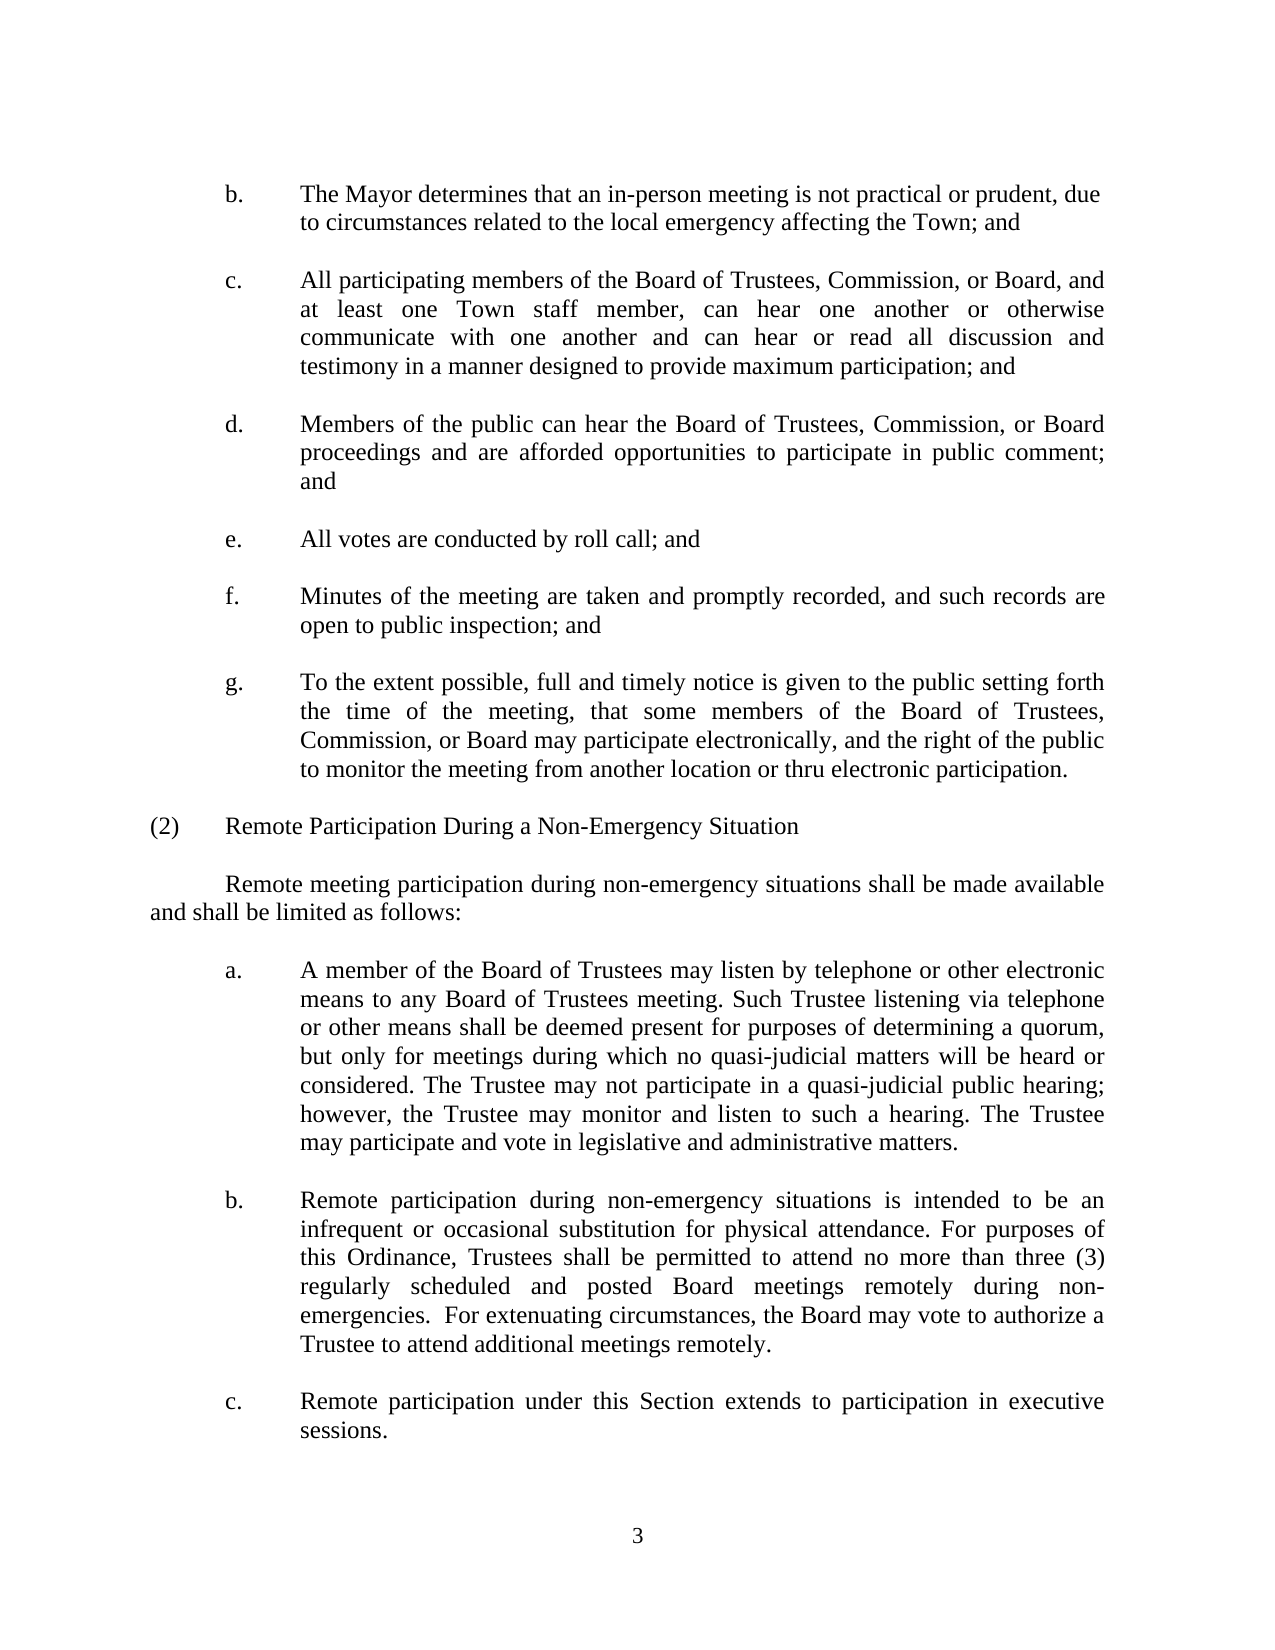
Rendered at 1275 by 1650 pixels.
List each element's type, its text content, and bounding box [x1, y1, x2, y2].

list Remote participation during non-emergency situations is intended to be an infrequent or occasional substitution for physical attendance. For purposes of this Ordinance, Trustees shall be permitted to attend no more than three (3) regularly scheduled and posted Board meetings remotely during non-emergencies. For extenuating circumstances, the Board may vote to authorize a Trustee to attend additional meetings remotely. [225, 1185, 1106, 1357]
list A member of the Board of Trustees may listen by telephone or other electronic means to any Board of Trustees meeting. Such Trustee listening via telephone or other means shall be deemed present for purposes of determining a quorum, but only for meetings during which no quasi-judicial matters will be heard or considered. The Trustee may not participate in a quasi-judicial public hearing; however, the Trustee may monitor and listen to such a hearing. The Trustee may participate and vote in legislative and administrative matters. [225, 955, 1106, 1156]
list Remote Participation During a Non-Emergency Situation [150, 811, 1106, 840]
text f. Minutes of the meeting are taken and promptly recorded, and such records are open to public inspection; and [225, 581, 1106, 639]
text Remote meeting participation during non-emergency situations shall be made available and shall be limited as follows: [150, 869, 1106, 926]
text e. All votes are conducted by roll call; and [150, 524, 1106, 552]
text g. To the extent possible, full and timely notice is given to the public setting forth the time of the meeting, that some members of the Board of Trustees, Commission, or Board may participate electronically, and the right of the public to monitor the meeting from another location or thru electronic participation. [225, 667, 1106, 782]
text c. All participating members of the Board of Trustees, Commission, or Board, and at least one Town staff member, can hear one another or otherwise communicate with one another and can hear or read all discussion and testimony in a manner designed to provide maximum participation; and [225, 265, 1106, 380]
text d. Members of the public can hear the Board of Trustees, Commission, or Board proceedings and are afforded opportunities to participate in public comment; and [225, 409, 1106, 495]
list Remote participation under this Section extends to participation in executive sessions. [225, 1386, 1106, 1444]
text b. The Mayor determines that an in-person meeting is not practical or prudent, due to circumstances related to the local emergency affecting the Town; and [225, 179, 1106, 236]
